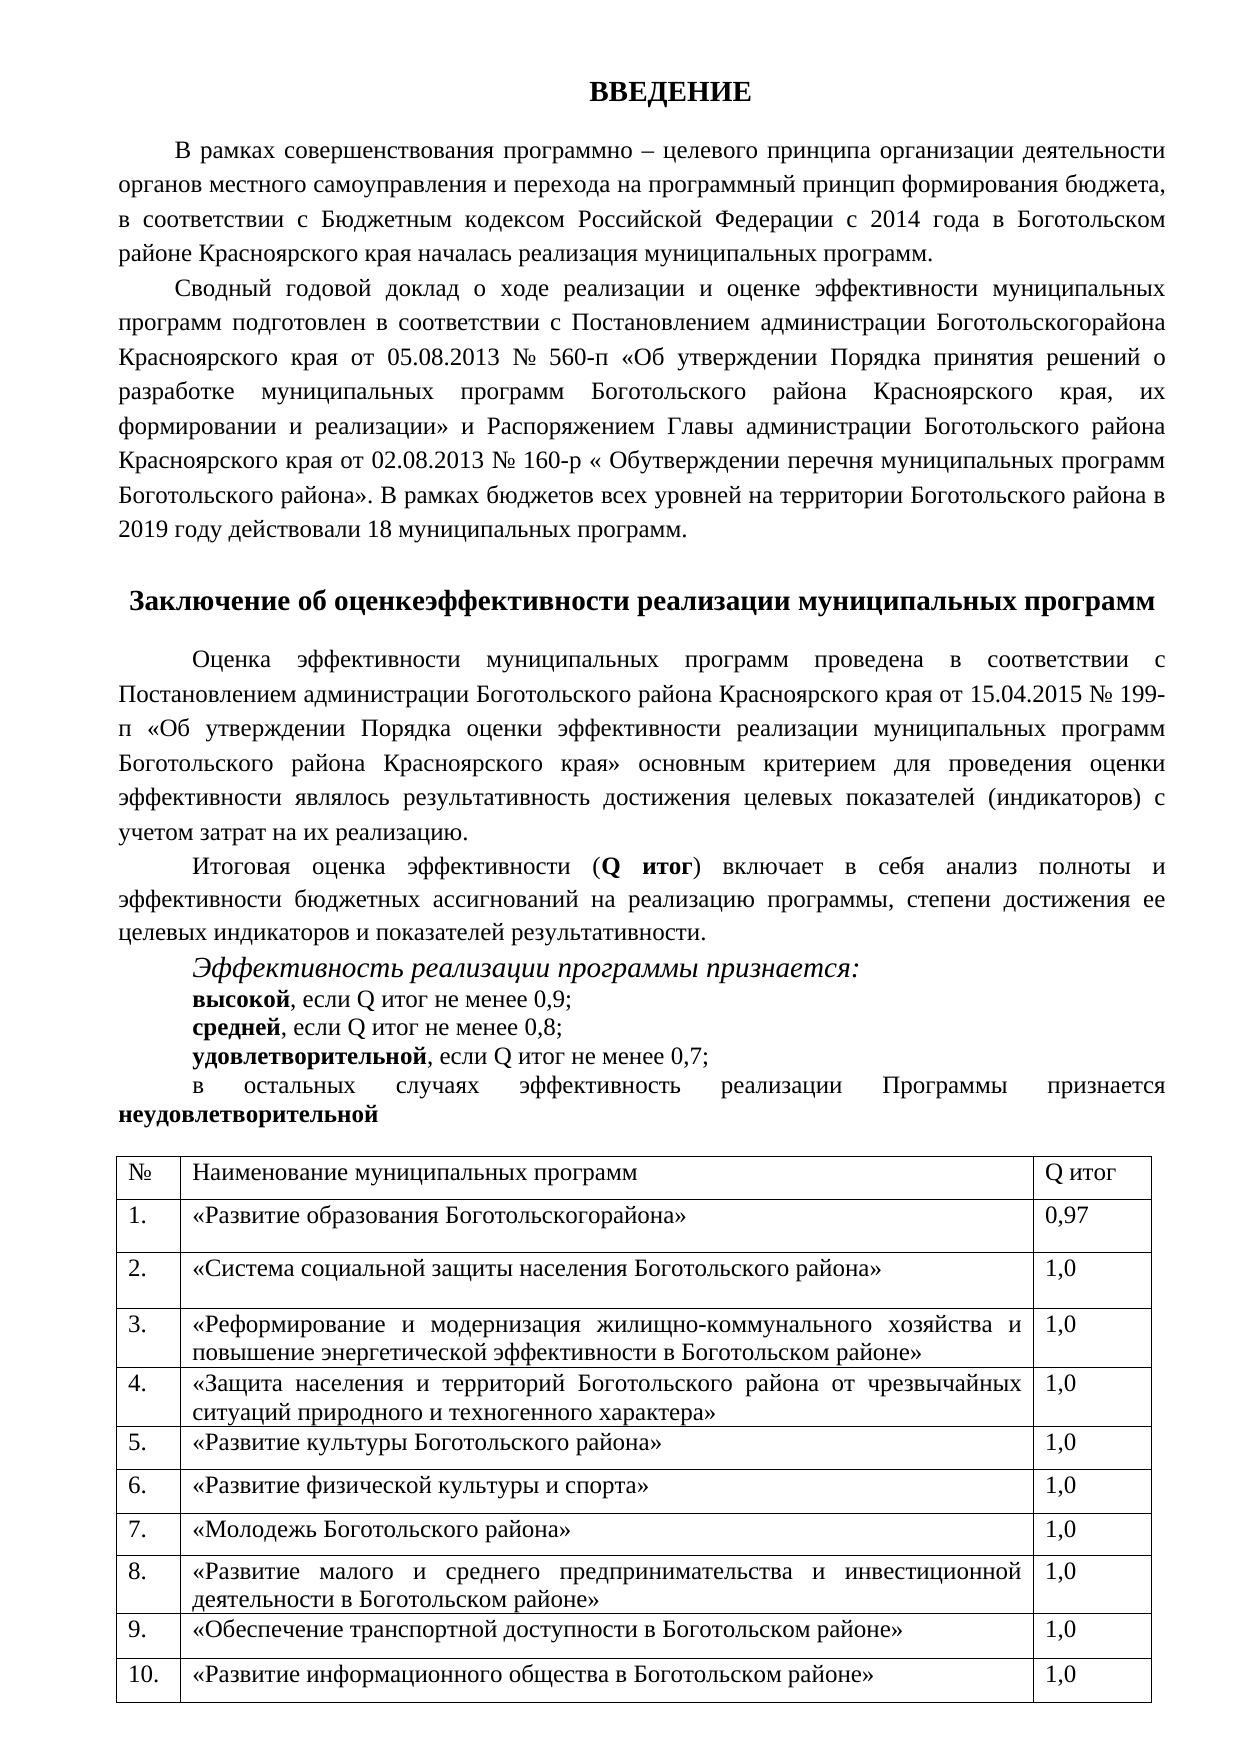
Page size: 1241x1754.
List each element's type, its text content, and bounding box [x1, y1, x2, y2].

table_cell 1. [117, 1200, 180, 1252]
table_cell «Защита населения и территорий Боготольского района от чрезвычайных ситуаций природного и техногенного характера» [181, 1368, 1033, 1426]
table_header Q итог [1034, 1157, 1151, 1199]
table_cell 10. [117, 1659, 180, 1702]
table_cell 1,0 [1034, 1309, 1151, 1367]
text В рамках совершенствования программно – целевого принципа организации деятельности органов местного самоуправления и перехода на программный принцип формирования бюджета, в соответствии с Бюджетным кодексом Российской Федерации с 2014 года в Боготольском районе Красноярского края началась реализация муниципальных программ. [118, 135, 1167, 267]
table_cell «Развитие малого и среднего предпринимательства и инвестиционной деятельности в Боготольском районе» [181, 1556, 1033, 1613]
table_cell 1,0 [1034, 1427, 1151, 1469]
text удовлетворительной, если Q итог не менее 0,7; [118, 1041, 1167, 1070]
text высокой, если Q итог не менее 0,9; [118, 984, 1167, 1012]
table_cell «Развитие культуры Боготольского района» [181, 1427, 1033, 1469]
text Оценка эффективности муниципальных программ проведена в соответствии с Постановлением администрации Боготольского района Красноярского края от 15.04.2015 № 199-п «Об утверждении Порядка оценки эффективности реализации муниципальных программ Боготольского района Красноярского края» основным критерием для проведения оценки эффективности являлось результативность достижения целевых показателей (индикаторов) с учетом затрат на их реализацию. [118, 644, 1167, 845]
table_cell 0,97 [1034, 1200, 1151, 1252]
table_cell 9. [117, 1614, 180, 1658]
table_cell 8. [117, 1556, 180, 1613]
text Итоговая оценка эффективности (Q итог) включает в себя анализ полноты и эффективности бюджетных ассигнований на реализацию программы, степени достижения ее целевых индикаторов и показателей результативности. [118, 851, 1167, 946]
text в остальных случаях эффективность реализации Программы признается неудовлетворительной [118, 1070, 1167, 1127]
table_cell 1,0 [1034, 1514, 1151, 1555]
text Эффективность реализации программы признается: [118, 950, 1167, 984]
table_cell 7. [117, 1514, 180, 1555]
table_cell «Реформирование и модернизация жилищно-коммунального хозяйства и повышение энергетической эффективности в Боготольском районе» [181, 1309, 1033, 1367]
table_cell 1,0 [1034, 1470, 1151, 1513]
table_header № [117, 1157, 180, 1199]
table_cell «Развитие физической культуры и спорта» [181, 1470, 1033, 1513]
table_cell «Обеспечение транспортной доступности в Боготольском районе» [181, 1614, 1033, 1658]
text средней, если Q итог не менее 0,8; [118, 1012, 1167, 1041]
table_cell «Развитие образования Боготольскогорайона» [181, 1200, 1033, 1252]
table_cell 1,0 [1034, 1614, 1151, 1658]
table_cell 6. [117, 1470, 180, 1513]
table_cell 3. [117, 1309, 180, 1367]
table_cell 1,0 [1034, 1556, 1151, 1613]
table_cell 2. [117, 1253, 180, 1308]
table_cell 5. [117, 1427, 180, 1469]
table_cell «Система социальной защиты населения Боготольского района» [181, 1253, 1033, 1308]
table_header Наименование муниципальных программ [181, 1157, 1033, 1199]
text Сводный годовой доклад о ходе реализации и оценке эффективности муниципальных программ подготовлен в соответствии с Постановлением администрации Боготольскогорайона Красноярского края от 05.08.2013 № 560-п «Об утверждении Порядка принятия решений о разработке муниципальных программ Боготольского района Красноярского края, их формировании и реализации» и Распоряжением Главы администрации Боготольского района Красноярского края от 02.08.2013 № 160-р « Обутверждении перечня муниципальных программ Боготольского района». В рамках бюджетов всех уровней на территории Боготольского района в 2019 году действовали 18 муниципальных программ. [118, 273, 1167, 543]
table_cell 1,0 [1034, 1659, 1151, 1702]
text Заключение об оценкеэффективности реализации муниципальных программ [118, 583, 1167, 617]
table_cell 1,0 [1034, 1253, 1151, 1308]
text ВВЕДЕНИЕ [118, 74, 1167, 107]
table_cell 4. [117, 1368, 180, 1426]
table_cell «Молодежь Боготольского района» [181, 1514, 1033, 1555]
table_cell «Развитие информационного общества в Боготольском районе» [181, 1659, 1033, 1702]
table_cell 1,0 [1034, 1368, 1151, 1426]
